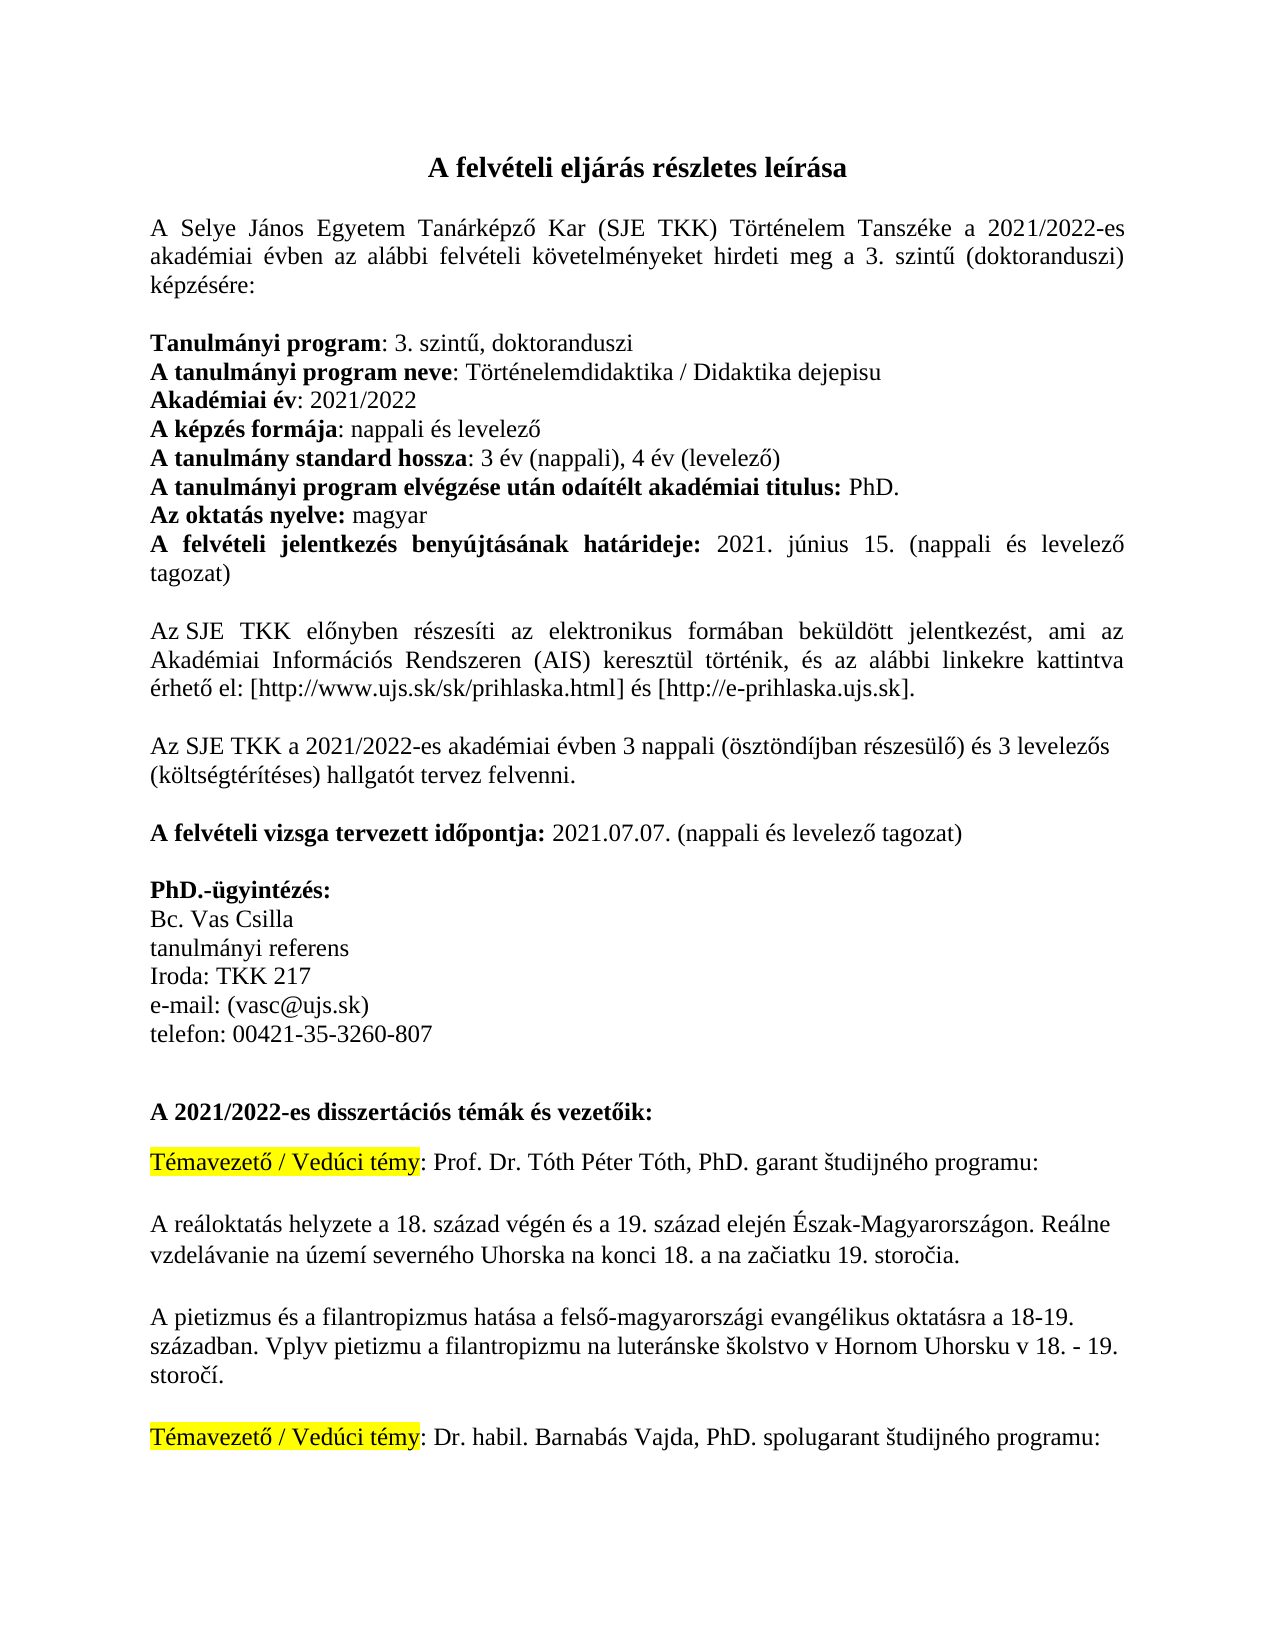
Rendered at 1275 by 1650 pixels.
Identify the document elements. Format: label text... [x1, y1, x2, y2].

text Az SJE TKK előnyben részesíti az elektronikus formában beküldött jelentkezést, ami az Akadémiai Információs Rendszeren (AIS) keresztül történik, és az alábbi linkekre kattintva érhető el: [http://www.ujs.sk/sk/prihlaska.html] és [http://e-prihlaska.ujs.sk]. [150, 616, 1125, 702]
text A pietizmus és a filantropizmus hatása a felső-magyarországi evangélikus oktatásra a 18-19. században. Vplyv pietizmu a filantropizmu na luteránske školstvo v Hornom Uhorsku v 18. - 19. storočí. [150, 1302, 1125, 1388]
text A 2021/2022-es disszertációs témák és vezetőik: [150, 1097, 1125, 1126]
text Bc. Vas Csilla [150, 904, 1125, 933]
text A reáloktatás helyzete a 18. század végén és a 19. század elején Észak-Magyarországon. Reálne vzdelávanie na území severného Uhorska na konci 18. a na začiatku 19. storočia. [150, 1209, 1125, 1269]
text A Selye János Egyetem Tanárképző Kar (SJE TKK) Történelem Tanszéke a 2021/2022-es akadémiai évben az alábbi felvételi követelményeket hirdeti meg a 3. szintű (doktoranduszi) képzésére: [150, 213, 1125, 299]
text telefon: 00421-35-3260-807 [150, 1019, 1125, 1048]
text Témavezető / Vedúci témy: Prof. Dr. Tóth Péter Tóth, PhD. garant študijného programu: [420, 1147, 1125, 1176]
text A tanulmányi program elvégzése után odaítélt akadémiai titulus: PhD. [150, 472, 1125, 501]
text e-mail: (vasc@ujs.sk) [150, 990, 1125, 1019]
text A képzés formája: nappali és levelező [150, 414, 1125, 443]
text A felvételi vizsga tervezett időpontja: 2021.07.07. (nappali és levelező tagozat) [150, 818, 1125, 846]
text Akadémiai év: 2021/2022 [150, 386, 1125, 414]
text A felvételi jelentkezés benyújtásának határideje: 2021. június 15. (nappali és levelező tagozat) [150, 529, 1125, 587]
text PhD.-ügyintézés: [150, 875, 1125, 904]
text Az SJE TKK a 2021/2022-es akadémiai évben 3 nappali (ösztöndíjban részesülő) és 3 levelezős (költségtérítéses) hallgatót tervez felvenni. [150, 731, 1125, 789]
text tanulmányi referens [150, 933, 1125, 961]
text A tanulmány standard hossza: 3 év (nappali), 4 év (levelező) [150, 443, 1125, 472]
text Az oktatás nyelve: magyar [150, 501, 1125, 529]
text Iroda: TKK 217 [150, 961, 1125, 990]
text Tanulmányi program: 3. szintű, doktoranduszi [150, 328, 1125, 357]
text A felvételi eljárás részletes leírása [150, 150, 1125, 183]
text Témavezető / Vedúci témy: Dr. habil. Barnabás Vajda, PhD. spolugarant študijného programu: [420, 1422, 1125, 1450]
text A tanulmányi program neve: Történelemdidaktika / Didaktika dejepisu [150, 357, 1125, 386]
